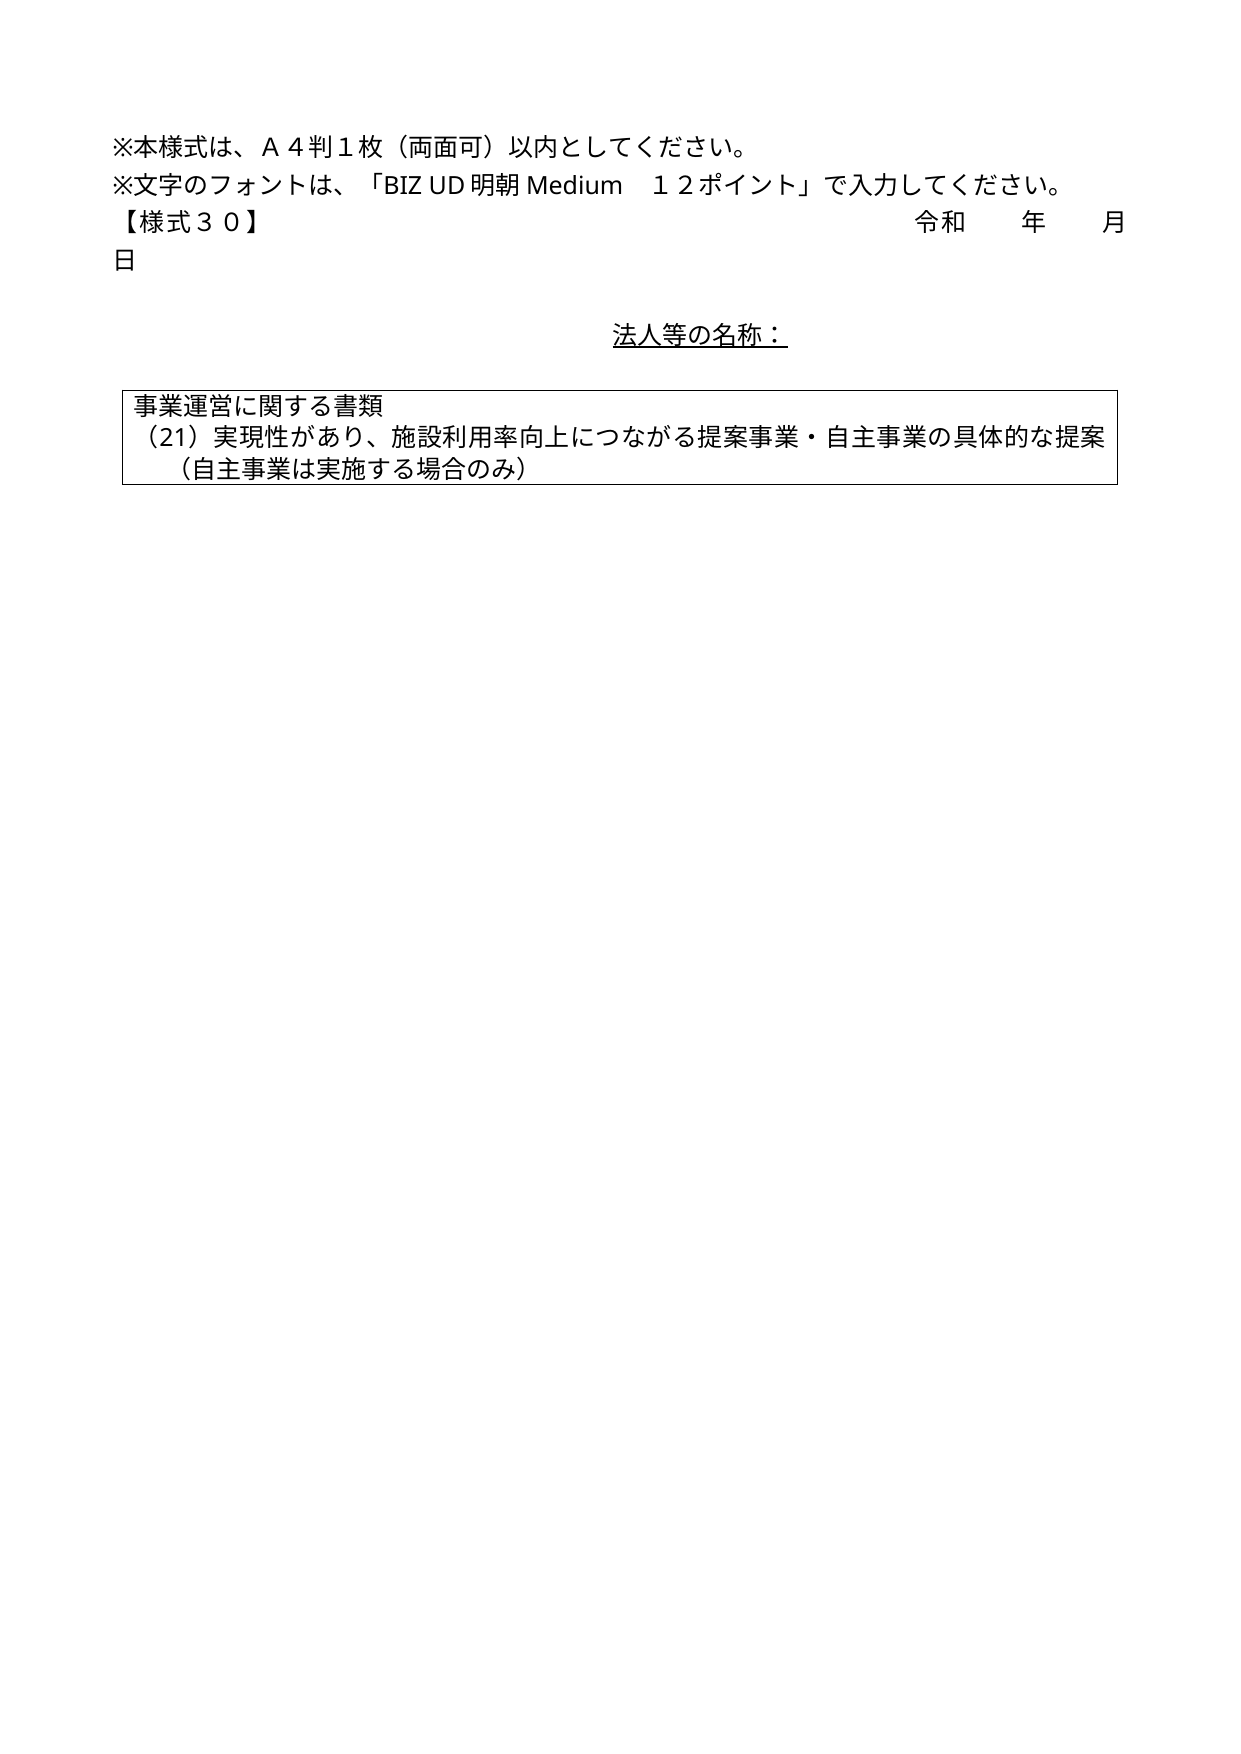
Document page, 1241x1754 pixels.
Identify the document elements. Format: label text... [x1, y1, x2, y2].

text 【様式３０】 令和 年 月 日 [112, 202, 1128, 277]
text ※文字のフォントは、「BIZ UD明朝 Medium １２ポイント」で入力してください。 [112, 164, 1128, 202]
text ※本様式は、Ａ４判１枚（両面可）以内としてください。 [112, 127, 1128, 164]
text 法人等の名称： [112, 314, 1128, 352]
table_header 事業運営に関する書類 （21）実現性があり、施設利用率向上につながる提案事業・自主事業の具体的な提案（自主事業は実施する場合のみ） [123, 391, 1117, 484]
